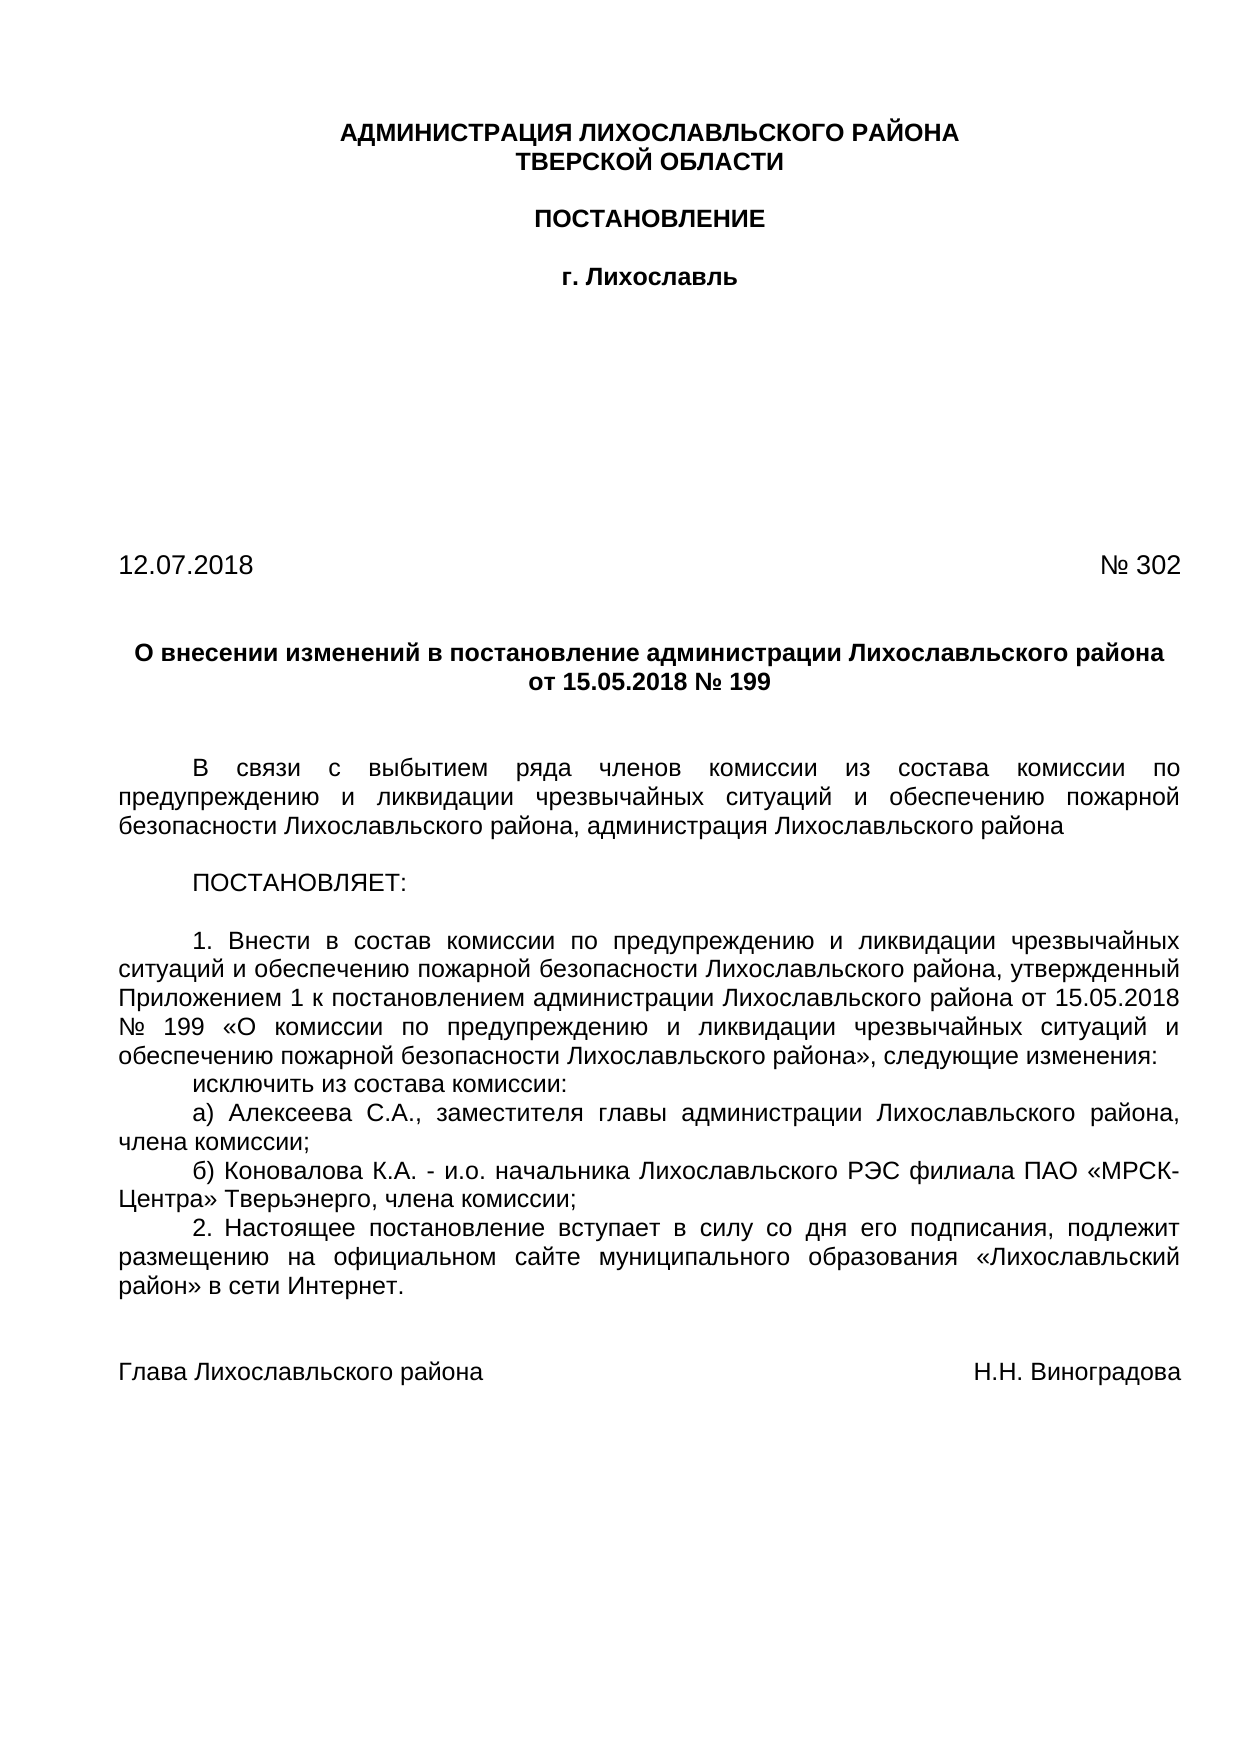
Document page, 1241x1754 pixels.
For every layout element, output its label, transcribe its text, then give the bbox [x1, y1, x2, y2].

text ПОСТАНОВЛЯЕТ: [118, 868, 1181, 897]
text 2. Настоящее постановление вступает в силу со дня его подписания, подлежит размещению на официальном сайте муниципального образования «Лихославльский район» в сети Интернет. [118, 1213, 1181, 1299]
text а) Алексеева С.А., заместителя главы администрации Лихославльского района, члена комиссии; [118, 1098, 1181, 1156]
text г. Лихославль [118, 262, 1181, 291]
text ПОСТАНОВЛЕНИЕ [118, 204, 1181, 233]
table_header 12.07.2018 [118, 549, 651, 581]
table_header Н.Н. Виноградова [650, 1357, 1181, 1386]
text б) Коновалова К.А. - и.о. начальника Лихославльского РЭС филиала ПАО «МРСК-Центра» Тверьэнерго, члена комиссии; [118, 1156, 1181, 1213]
text В связи с выбытием ряда членов комиссии из состава комиссии по предупреждению и ликвидации чрезвычайных ситуаций и обеспечению пожарной безопасности Лихославльского района, администрация Лихославльского района [118, 753, 1181, 839]
text 1. Внести в состав комиссии по предупреждению и ликвидации чрезвычайных ситуаций и обеспечению пожарной безопасности Лихославльского района, утвержденный Приложением 1 к постановлением администрации Лихославльского района от 15.05.2018 № 199 «О комиссии по предупреждению и ликвидации чрезвычайных ситуаций и обеспечению пожарной безопасности Лихославльского района», следующие изменения: [118, 926, 1181, 1069]
text ТВЕРСКОЙ ОБЛАСТИ [118, 147, 1181, 176]
table_header Глава Лихославльского района [118, 1357, 650, 1386]
text О внесении изменений в постановление администрации Лихославльского района от 15.05.2018 № 199 [118, 638, 1181, 696]
text исключить из состава комиссии: [118, 1069, 1181, 1098]
text АДМИНИСТРАЦИЯ ЛИХОСЛАВЛЬСКОГО РАЙОНА [118, 118, 1181, 147]
table_header № 302 [651, 549, 1181, 581]
